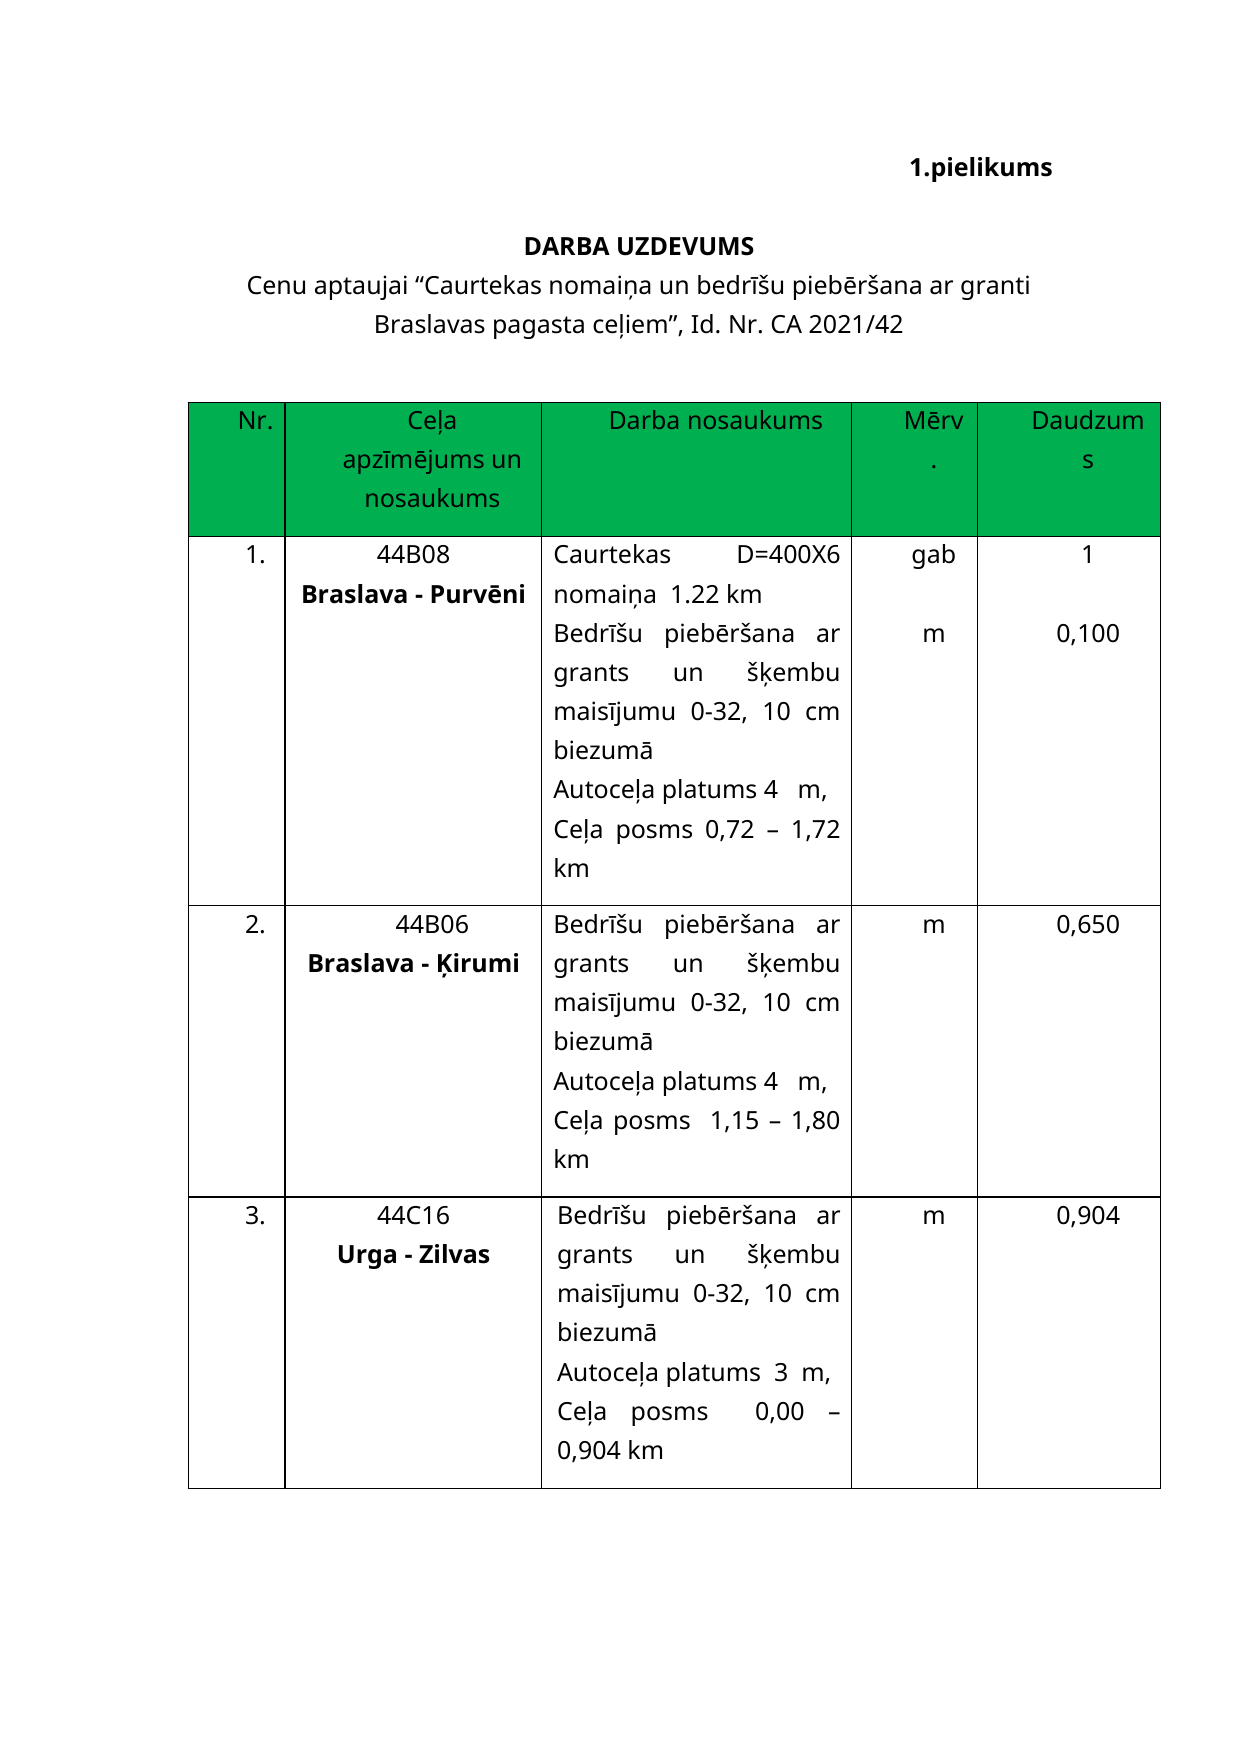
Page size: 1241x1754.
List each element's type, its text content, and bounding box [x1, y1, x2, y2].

table_header Darba nosaukums [542, 403, 851, 536]
table_cell 0,904 [978, 1198, 1160, 1487]
table_cell m [852, 1198, 977, 1487]
table_cell gab m [852, 537, 977, 905]
table_cell m [852, 906, 977, 1196]
table_cell 1 0,100 [978, 537, 1160, 905]
list DARBA UZDEVUMS [225, 228, 1053, 262]
table_header Nr. [189, 403, 284, 536]
list 1.pielikums [225, 150, 1053, 184]
table_header Mērv. [852, 403, 977, 536]
table_header Daudzums [978, 403, 1160, 536]
table_cell 0,650 [978, 906, 1160, 1196]
table_cell 44B08 Braslava - Purvēni [286, 537, 541, 905]
table_cell 2. [189, 906, 284, 1196]
table_cell 44B06 Braslava - Ķirumi [286, 906, 541, 1196]
table_header Ceļa apzīmējums un nosaukums [286, 403, 541, 536]
table_cell Caurtekas D=400X6 nomaiņa 1.22 km Bedrīšu piebēršana ar grants un šķembu maisījumu 0-32, 10 cm biezumā Autoceļa platums 4 m, Ceļa posms 0,72 – 1,72 km [542, 537, 851, 905]
table_cell 1. [189, 537, 284, 905]
table_cell Bedrīšu piebēršana ar grants un šķembu maisījumu 0-32, 10 cm biezumā Autoceļa platums 4 m, Ceļa posms 1,15 – 1,80 km [542, 906, 851, 1196]
list Cenu aptaujai “Caurtekas nomaiņa un bedrīšu piebēršana ar granti Braslavas pagasta ceļiem”, Id. Nr. CA 2021/42 [225, 267, 1053, 341]
table_cell 44C16 Urga - Zilvas [286, 1198, 541, 1487]
table_cell 3. [189, 1198, 284, 1487]
table_cell Bedrīšu piebēršana ar grants un šķembu maisījumu 0-32, 10 cm biezumā Autoceļa platums 3 m, Ceļa posms 0,00 – 0,904 km [542, 1198, 851, 1487]
